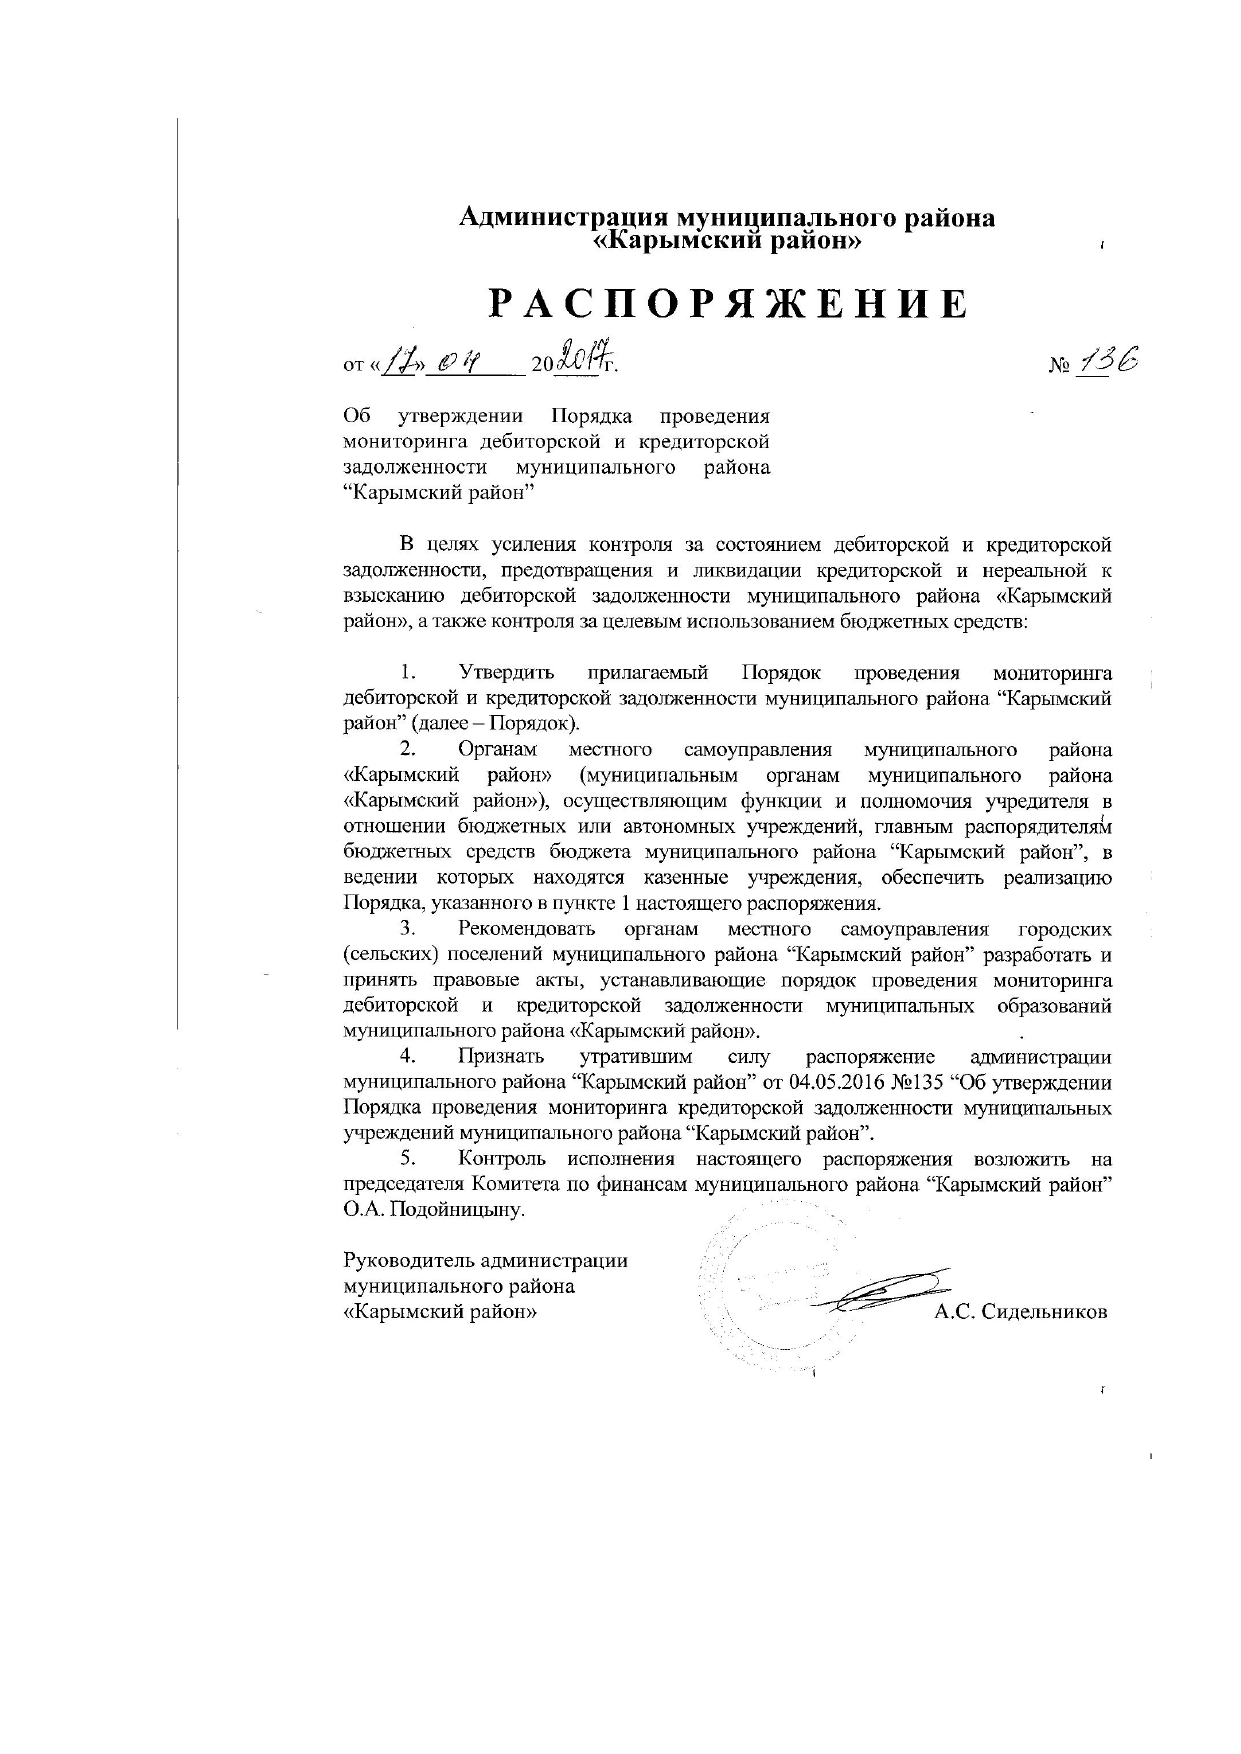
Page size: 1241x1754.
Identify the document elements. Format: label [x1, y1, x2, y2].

picture [177, 118, 1152, 1459]
